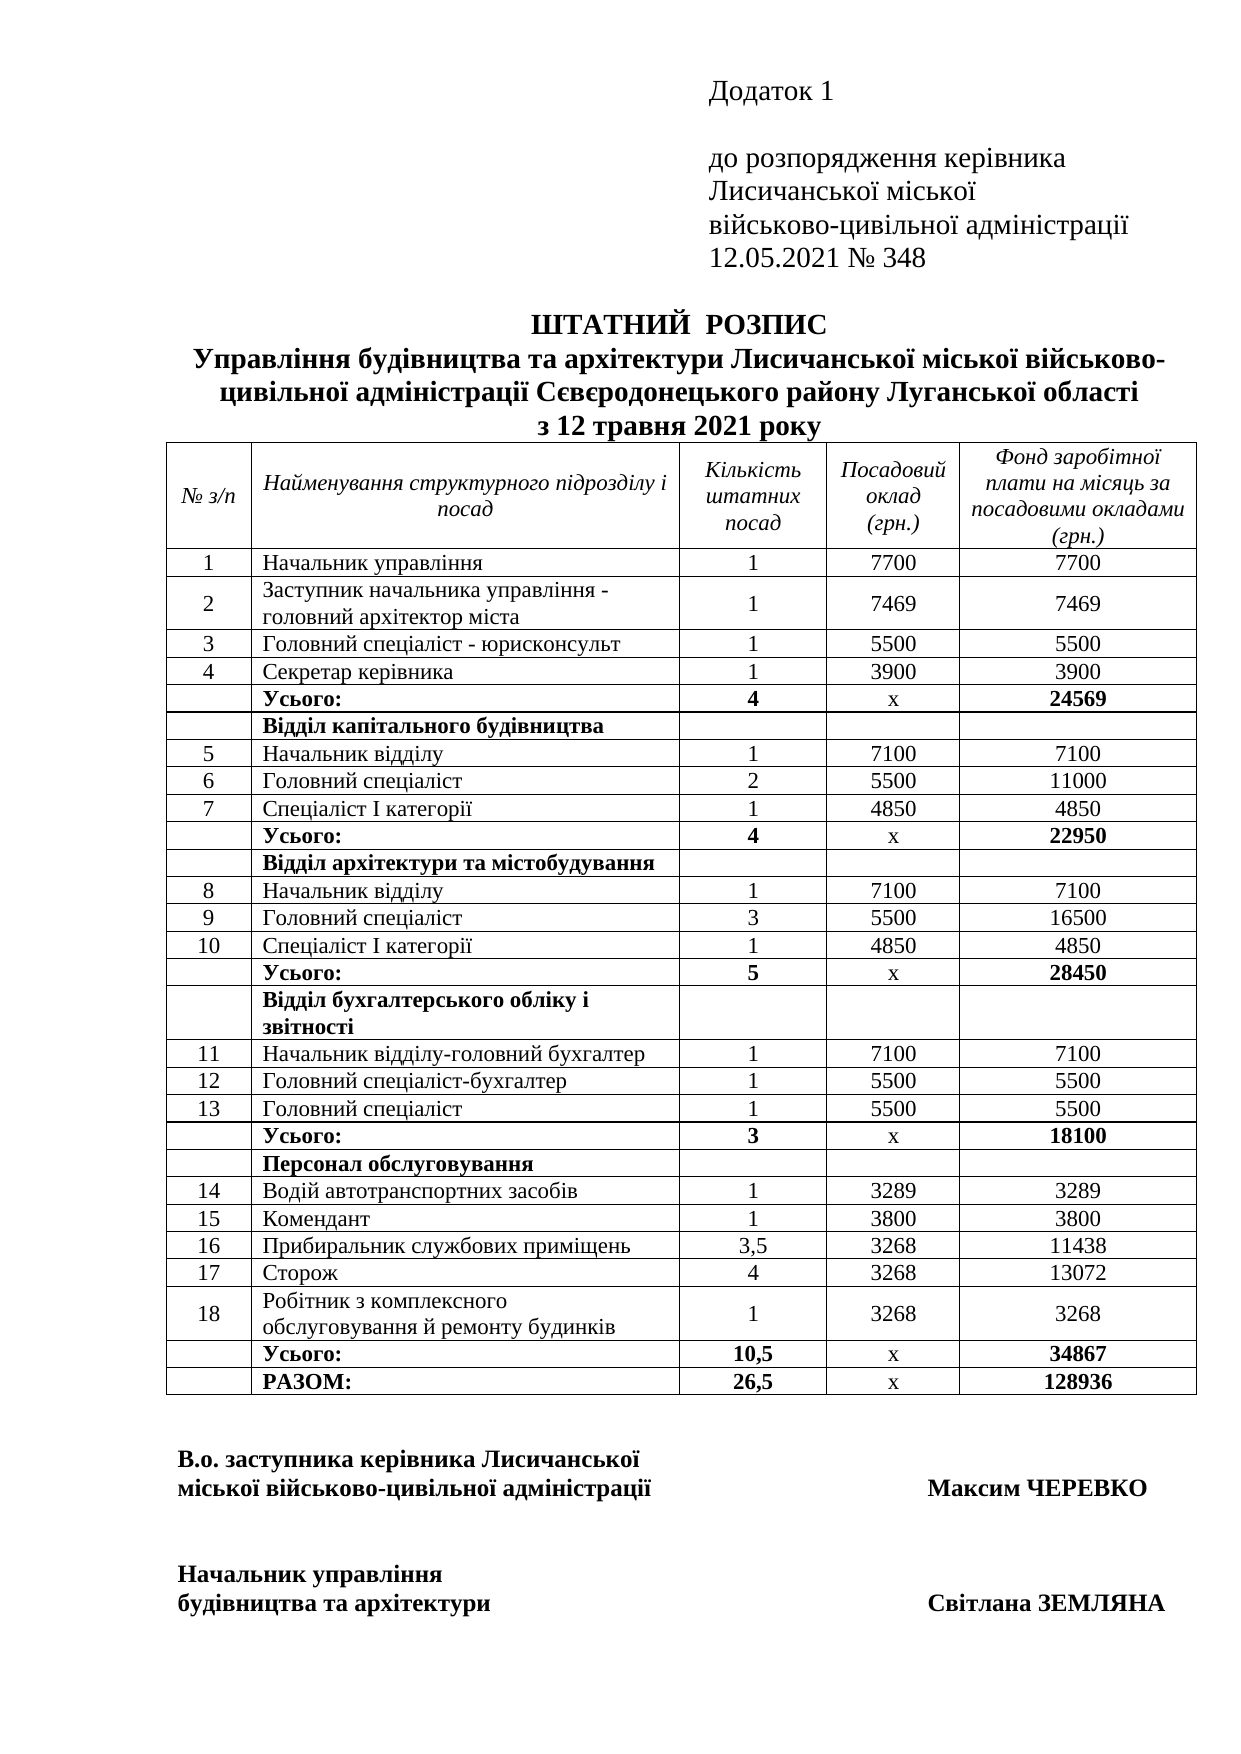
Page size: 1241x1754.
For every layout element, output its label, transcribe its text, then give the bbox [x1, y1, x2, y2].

table_cell 8 [167, 877, 251, 903]
table_cell 5500 [827, 1068, 959, 1094]
table_cell 18100 [960, 1123, 1196, 1149]
table_cell Відділ архітектури та містобудування [252, 850, 679, 876]
table_cell 6 [167, 767, 251, 794]
table_cell [827, 986, 959, 1039]
table_cell Усього: [252, 822, 679, 848]
table_cell Начальник управління [252, 549, 679, 576]
table_cell х [827, 1368, 959, 1394]
table_cell 2 [167, 577, 251, 629]
table_cell Начальник відділу [252, 740, 679, 766]
table_cell 16 [167, 1232, 251, 1258]
table_cell 128936 [960, 1368, 1196, 1394]
text будівництва та архітектури Світлана ЗЕМЛЯНА [177, 1588, 1181, 1616]
table_header Найменування структурного підрозділу і посад [252, 443, 679, 548]
table_cell 3268 [960, 1287, 1196, 1339]
table_cell 1 [680, 658, 826, 684]
table_cell 4850 [827, 932, 959, 958]
table_cell Усього: [252, 1341, 679, 1367]
table_cell 4850 [960, 932, 1196, 958]
table_cell 7100 [960, 740, 1196, 766]
text ШТАТНИЙ РОЗПИС [177, 307, 1181, 341]
table_cell 1 [167, 549, 251, 576]
table_cell 12 [167, 1068, 251, 1094]
table_cell Усього: [252, 1123, 679, 1149]
table_cell 11 [167, 1040, 251, 1067]
table_cell 1 [680, 932, 826, 958]
table_cell 15 [167, 1205, 251, 1231]
table_cell 5500 [827, 630, 959, 657]
table_cell х [827, 1123, 959, 1149]
table_header Фонд заробітної плати на місяць за посадовими окладами (грн.) [960, 443, 1196, 548]
table_cell 1 [680, 1177, 826, 1203]
table_cell РАЗОМ: [252, 1368, 679, 1394]
table_cell 3289 [960, 1177, 1196, 1203]
table_header Посадовий оклад (грн.) [827, 443, 959, 548]
table_cell 11000 [960, 767, 1196, 794]
table_cell 10 [167, 932, 251, 958]
table_cell [167, 713, 251, 739]
table_cell 5 [167, 740, 251, 766]
table_cell 2 [680, 767, 826, 794]
table_cell [960, 1150, 1196, 1176]
table_cell 4850 [827, 795, 959, 821]
table_cell 4850 [960, 795, 1196, 821]
table_cell [960, 986, 1196, 1039]
table_cell 22950 [960, 822, 1196, 848]
table_cell Заступник начальника управління - головний архітектор міста [252, 577, 679, 629]
table_cell Начальник відділу-головний бухгалтер [252, 1040, 679, 1067]
text Додаток 1 [709, 73, 1181, 106]
table_cell 3800 [827, 1205, 959, 1231]
table_cell 3900 [827, 658, 959, 684]
table_cell 28450 [960, 959, 1196, 985]
table_cell 3268 [827, 1259, 959, 1286]
table_cell [167, 986, 251, 1039]
table_cell 7469 [827, 577, 959, 629]
table_cell 4 [680, 822, 826, 848]
table_cell 3900 [960, 658, 1196, 684]
table_cell 1 [680, 1205, 826, 1231]
table_cell 7100 [960, 1040, 1196, 1067]
table_cell Прибиральник службових приміщень [252, 1232, 679, 1258]
table_cell [167, 1341, 251, 1367]
table_cell Спеціаліст I категорії [252, 795, 679, 821]
table_cell Начальник відділу [252, 877, 679, 903]
table_cell [680, 1150, 826, 1176]
table_cell 7469 [960, 577, 1196, 629]
table_cell [827, 850, 959, 876]
table_cell 4 [680, 685, 826, 711]
table_cell [167, 1368, 251, 1394]
table_cell 3 [680, 1123, 826, 1149]
table_cell 5500 [827, 904, 959, 931]
table_cell 3 [167, 630, 251, 657]
table_cell х [827, 822, 959, 848]
table_cell 26,5 [680, 1368, 826, 1394]
table_cell 3289 [827, 1177, 959, 1203]
text військово-цивільної адміністрації [709, 207, 1181, 240]
table_cell 17 [167, 1259, 251, 1286]
table_cell 7700 [827, 549, 959, 576]
table_header Кількість штатних посад [680, 443, 826, 548]
table_cell 24569 [960, 685, 1196, 711]
table_cell 3800 [960, 1205, 1196, 1231]
table_cell 7100 [960, 877, 1196, 903]
table_cell 5 [680, 959, 826, 985]
table_cell Персонал обслуговування [252, 1150, 679, 1176]
table_cell 10,5 [680, 1341, 826, 1367]
table_cell 7100 [827, 877, 959, 903]
table_cell 1 [680, 740, 826, 766]
table_cell 4 [167, 658, 251, 684]
subtitle з 12 травня 2021 року [177, 408, 1181, 442]
table_cell [167, 1123, 251, 1149]
table_cell 5500 [960, 1095, 1196, 1121]
table_cell 14 [167, 1177, 251, 1203]
table_cell [167, 959, 251, 985]
table_cell Водій автотранспортних засобів [252, 1177, 679, 1203]
table_cell 13 [167, 1095, 251, 1121]
table_cell 5500 [827, 767, 959, 794]
table_cell 11438 [960, 1232, 1196, 1258]
table_cell Відділ бухгалтерського обліку і звітності [252, 986, 679, 1039]
table_cell 34867 [960, 1341, 1196, 1367]
table_cell [827, 1150, 959, 1176]
table_cell х [827, 1341, 959, 1367]
table_cell Відділ капітального будівництва [252, 713, 679, 739]
table_cell Головний спеціаліст - юрисконсульт [252, 630, 679, 657]
table_cell 3268 [827, 1232, 959, 1258]
table_cell 18 [167, 1287, 251, 1339]
table_cell 1 [680, 877, 826, 903]
table_cell х [827, 685, 959, 711]
table_cell 1 [680, 1287, 826, 1339]
table_cell 1 [680, 795, 826, 821]
table_cell [827, 713, 959, 739]
table_cell [960, 850, 1196, 876]
table_cell 7700 [960, 549, 1196, 576]
text до розпорядження керівника [709, 140, 1181, 173]
table_cell Секретар керівника [252, 658, 679, 684]
table_cell [167, 1150, 251, 1176]
table_header № з/п [167, 443, 251, 548]
table_cell Головний спеціаліст-бухгалтер [252, 1068, 679, 1094]
table_cell 5500 [827, 1095, 959, 1121]
table_cell 7100 [827, 740, 959, 766]
table_cell 3,5 [680, 1232, 826, 1258]
table_cell [680, 713, 826, 739]
table_cell Спеціаліст I категорії [252, 932, 679, 958]
table_cell 1 [680, 549, 826, 576]
table_cell 1 [680, 1040, 826, 1067]
table_cell [680, 986, 826, 1039]
table_cell Головний спеціаліст [252, 767, 679, 794]
table_cell 5500 [960, 630, 1196, 657]
table_cell Усього: [252, 959, 679, 985]
table_cell [960, 713, 1196, 739]
table_cell 1 [680, 1095, 826, 1121]
text Лисичанської міської [709, 173, 1181, 207]
table_cell х [827, 959, 959, 985]
text В.о. заступника керівника Лисичанської [177, 1444, 1181, 1473]
table_cell Робітник з комплексного обслуговування й ремонту будинків [252, 1287, 679, 1339]
table_cell 1 [680, 577, 826, 629]
table_cell 7 [167, 795, 251, 821]
table_cell [167, 685, 251, 711]
text Управління будівництва та архітектури Лисичанської міської військово-цивільної адміністрації Сєвєродонецького району Луганської області [177, 341, 1181, 408]
table_cell 3 [680, 904, 826, 931]
table_cell 9 [167, 904, 251, 931]
table_cell 1 [680, 1068, 826, 1094]
table_cell 16500 [960, 904, 1196, 931]
table_cell 13072 [960, 1259, 1196, 1286]
table_cell Комендант [252, 1205, 679, 1231]
table_cell 1 [680, 630, 826, 657]
text Начальник управління [177, 1559, 1181, 1588]
text 12.05.2021 № 348 [709, 240, 1181, 274]
table_cell [167, 822, 251, 848]
table_cell [680, 850, 826, 876]
table_cell [167, 850, 251, 876]
table_cell Усього: [252, 685, 679, 711]
table_cell 5500 [960, 1068, 1196, 1094]
table_cell Головний спеціаліст [252, 904, 679, 931]
table_cell Сторож [252, 1259, 679, 1286]
table_cell 4 [680, 1259, 826, 1286]
table_cell Головний спеціаліст [252, 1095, 679, 1121]
text міської військово-цивільної адміністрації Максим ЧЕРЕВКО [177, 1473, 1181, 1501]
table_cell 3268 [827, 1287, 959, 1339]
table_cell 7100 [827, 1040, 959, 1067]
